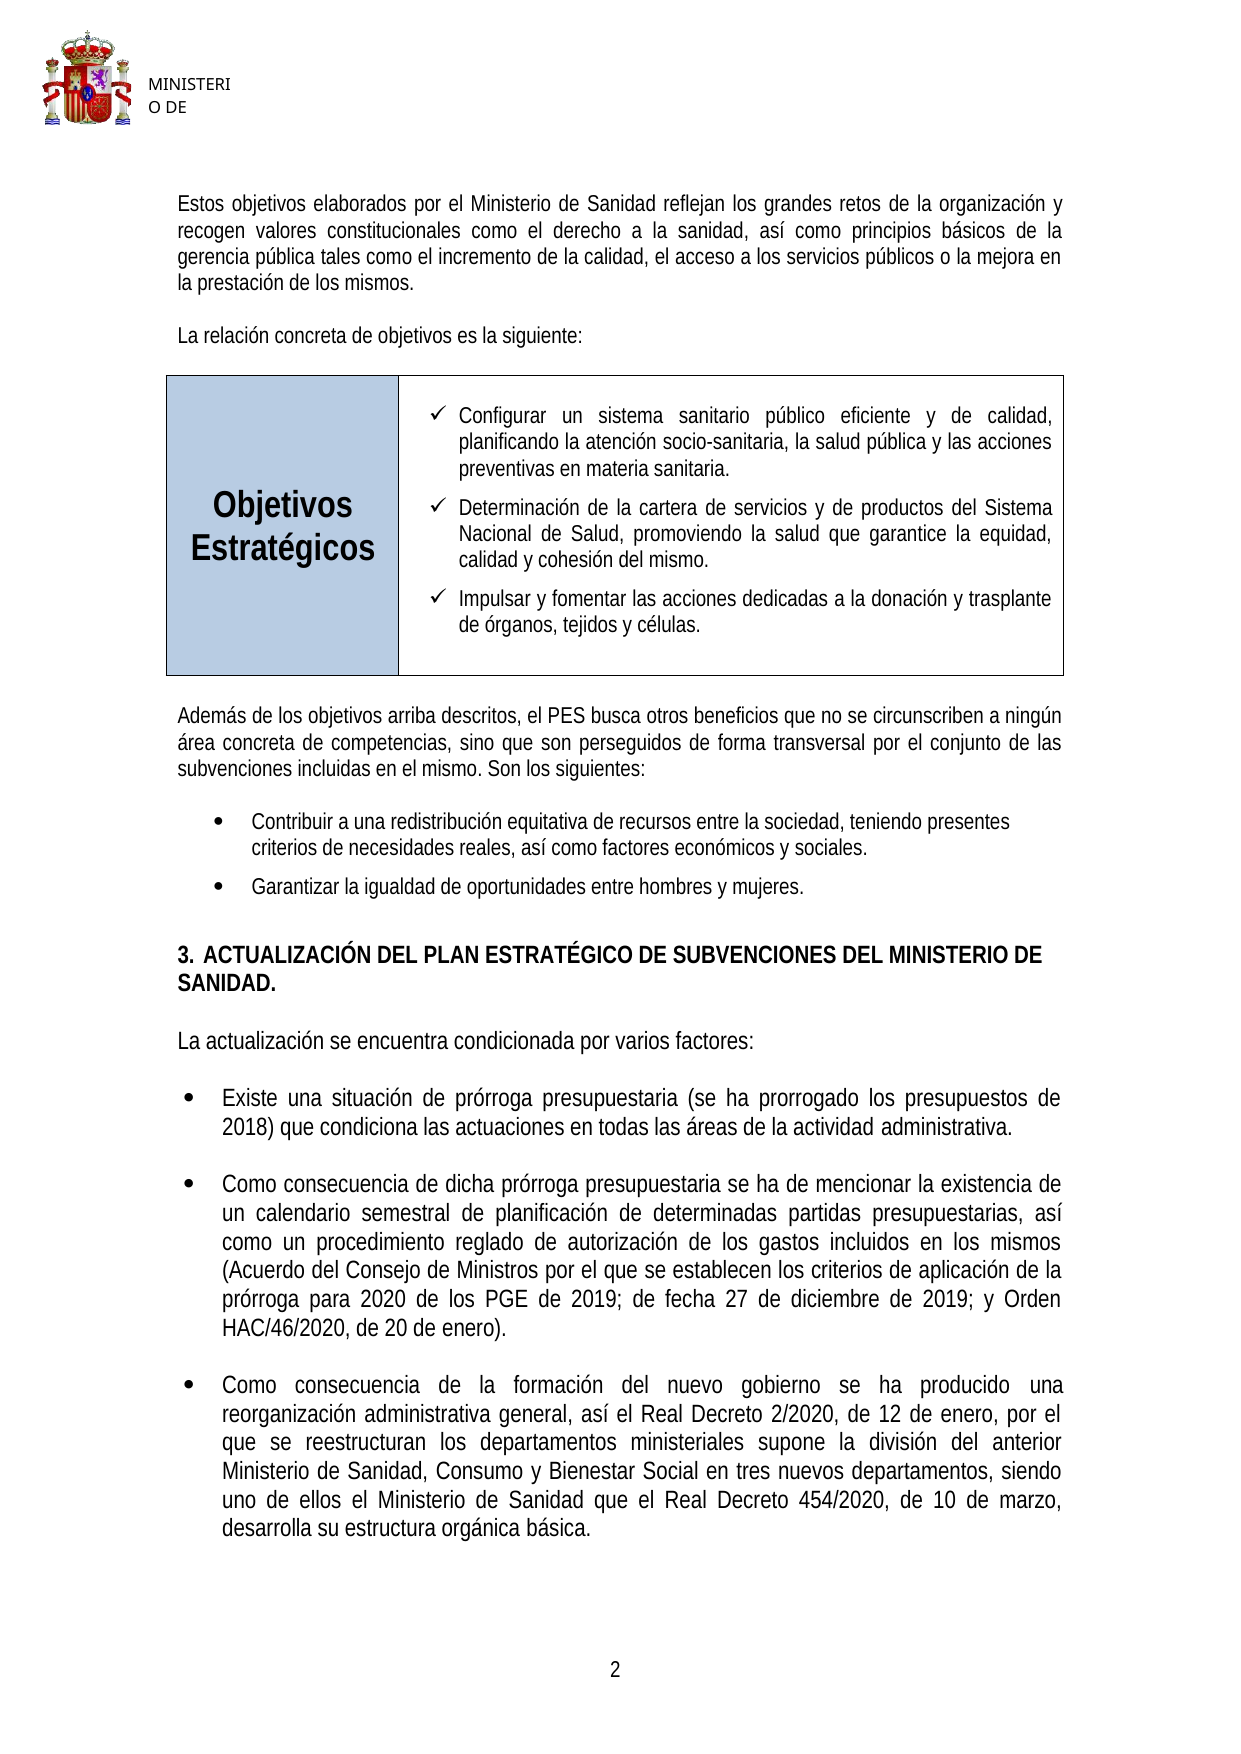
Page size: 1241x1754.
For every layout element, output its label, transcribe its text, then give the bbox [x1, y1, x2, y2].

list Contribuir a una redistribución equitativa de recursos entre la sociedad, teniendo presentes criterios de necesidades reales, así como factores económicos y sociales. [214, 808, 1063, 860]
text La relación concreta de objetivos es la siguiente: [177, 322, 1180, 348]
table_header Configurar un sistema sanitario público eficiente y de calidad, planificando la atención socio-sanitaria, la salud pública y las acciones preventivas en materia sanitaria. Determinación de la cartera de servicios y de productos del Sistema Nacional de Salud, promoviendo la salud que garantice la equidad, calidad y cohesión del mismo. Impulsar y fomentar las acciones dedicadas a la donación y trasplante de órganos, tejidos y células. [399, 376, 1063, 675]
subtitle ACTUALIZACIÓN DEL PLAN ESTRATÉGICO DE SUBVENCIONES DEL MINISTERIO DE SANIDAD. [177, 940, 1063, 997]
list Como consecuencia de la formación del nuevo gobierno se ha producido una reorganización administrativa general, así el Real Decreto 2/2020, de 12 de enero, por el que se reestructuran los departamentos ministeriales supone la división del anterior Ministerio de Sanidad, Consumo y Bienestar Social en tres nuevos departamentos, siendo uno de ellos el Ministerio de Sanidad que el Real Decreto 454/2020, de 10 de marzo, desarrolla su estructura orgánica básica. [184, 1370, 1063, 1542]
text La actualización se encuentra condicionada por varios factores: [177, 1026, 1180, 1054]
table_header Objetivos Estratégicos [167, 376, 398, 675]
picture [42, 30, 132, 125]
list Existe una situación de prórroga presupuestaria (se ha prorrogado los presupuestos de 2018) que condiciona las actuaciones en todas las áreas de la actividad administrativa. [184, 1083, 1063, 1141]
list Garantizar la igualdad de oportunidades entre hombres y mujeres. [214, 873, 1180, 899]
list Como consecuencia de dicha prórroga presupuestaria se ha de mencionar la existencia de un calendario semestral de planificación de determinadas partidas presupuestarias, así como un procedimiento reglado de autorización de los gastos incluidos en los mismos (Acuerdo del Consejo de Ministros por el que se establecen los criterios de aplicación de la prórroga para 2020 de los PGE de 2019; de fecha 27 de diciembre de 2019; y Orden HAC/46/2020, de 20 de enero). [184, 1169, 1063, 1341]
text Estos objetivos elaborados por el Ministerio de Sanidad reflejan los grandes retos de la organización y recogen valores constitucionales como el derecho a la sanidad, así como principios básicos de la gerencia pública tales como el incremento de la calidad, el acceso a los servicios públicos o la mejora en la prestación de los mismos. [177, 190, 1063, 296]
text Además de los objetivos arriba descritos, el PES busca otros beneficios que no se circunscriben a ningún área concreta de competencias, sino que son perseguidos de forma transversal por el conjunto de las subvenciones incluidas en el mismo. Son los siguientes: [177, 702, 1063, 781]
